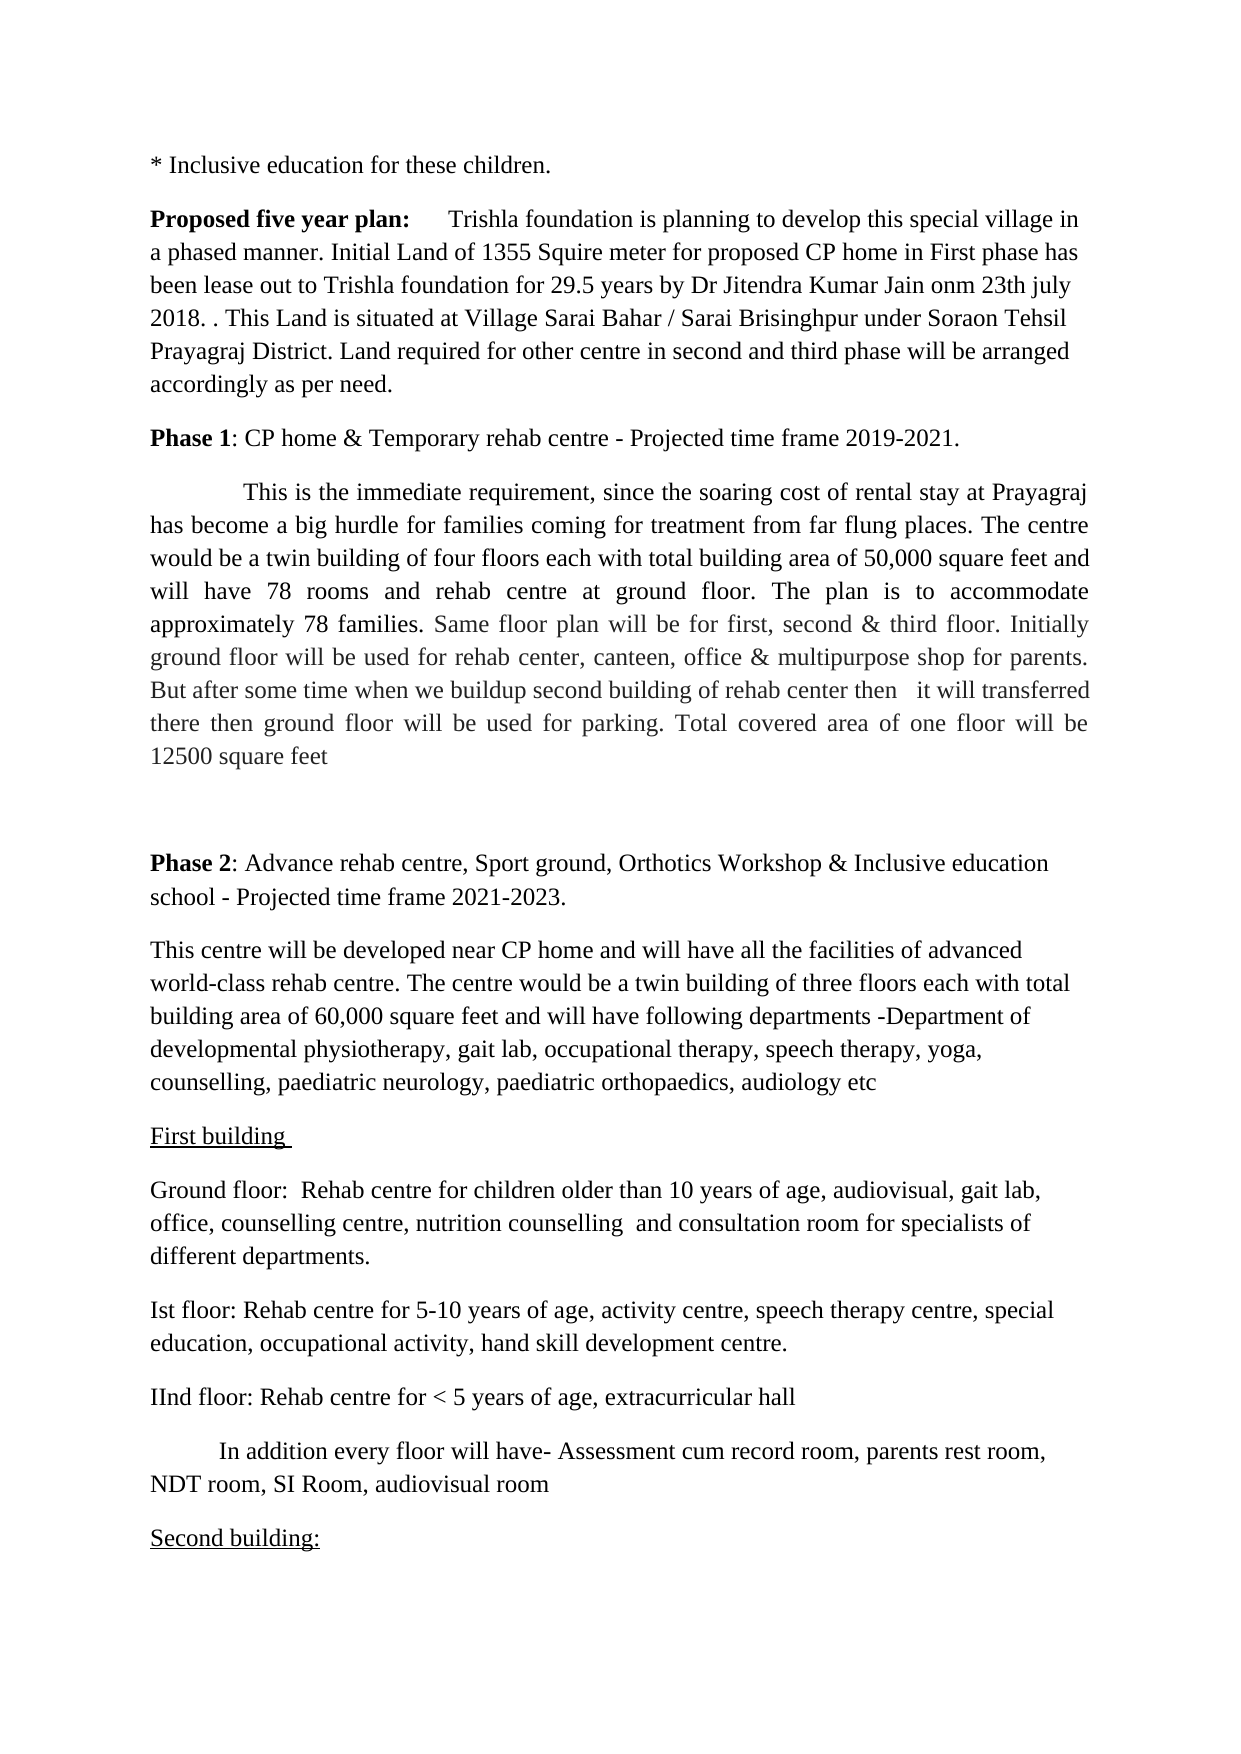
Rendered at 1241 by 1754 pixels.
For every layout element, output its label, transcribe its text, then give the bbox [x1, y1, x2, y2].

text Ground floor: Rehab centre for children older than 10 years of age, audiovisual, gait lab, office, counselling centre, nutrition counselling and consultation room for specialists of different departments. [150, 1175, 1090, 1270]
text Second building: [150, 1523, 1090, 1551]
text Phase 1: CP home & Temporary rehab centre - Projected time frame 2019-2021. [150, 423, 1090, 452]
text This centre will be developed near CP home and will have all the facilities of advanced world-class rehab centre. The centre would be a twin building of three floors each with total building area of 60,000 square feet and will have following departments -Department of developmental physiotherapy, gait lab, occupational therapy, speech therapy, yoga, counselling, paediatric neurology, paediatric orthopaedics, audiology etc [150, 935, 1090, 1096]
text IInd floor: Rehab centre for < 5 years of age, extracurricular hall [150, 1382, 1090, 1411]
text * Inclusive education for these children. [150, 150, 1090, 179]
text This is the immediate requirement, since the soaring cost of rental stay at Prayagraj has become a big hurdle for families coming for treatment from far flung places. The centre would be a twin building of four floors each with total building area of 50,000 square feet and will have 78 rooms and rehab centre at ground floor. The plan is to accommodate approximately 78 families. Same floor plan will be for first, second & third floor. Initially ground floor will be used for rehab center, canteen, office & multipurpose shop for parents. But after some time when we buildup second building of rehab center then it will transferred there then ground floor will be used for parking. Total covered area of one floor will be 12500 square feet [150, 477, 1090, 769]
text In addition every floor will have- Assessment cum record room, parents rest room, NDT room, SI Room, audiovisual room [150, 1436, 1090, 1498]
text First building [150, 1121, 1090, 1150]
text Ist floor: Rehab centre for 5-10 years of age, activity centre, speech therapy centre, special education, occupational activity, hand skill development centre. [150, 1295, 1090, 1357]
text Proposed five year plan: Trishla foundation is planning to develop this special village in a phased manner. Initial Land of 1355 Squire meter for proposed CP home in First phase has been lease out to Trishla foundation for 29.5 years by Dr Jitendra Kumar Jain onm 23th july 2018. . This Land is situated at Village Sarai Bahar / Sarai Brisinghpur under Soraon Tehsil Prayagraj District. Land required for other centre in second and third phase will be arranged accordingly as per need. [150, 204, 1090, 398]
text Phase 2: Advance rehab centre, Sport ground, Orthotics Workshop & Inclusive education school - Projected time frame 2021-2023. [150, 848, 1090, 910]
